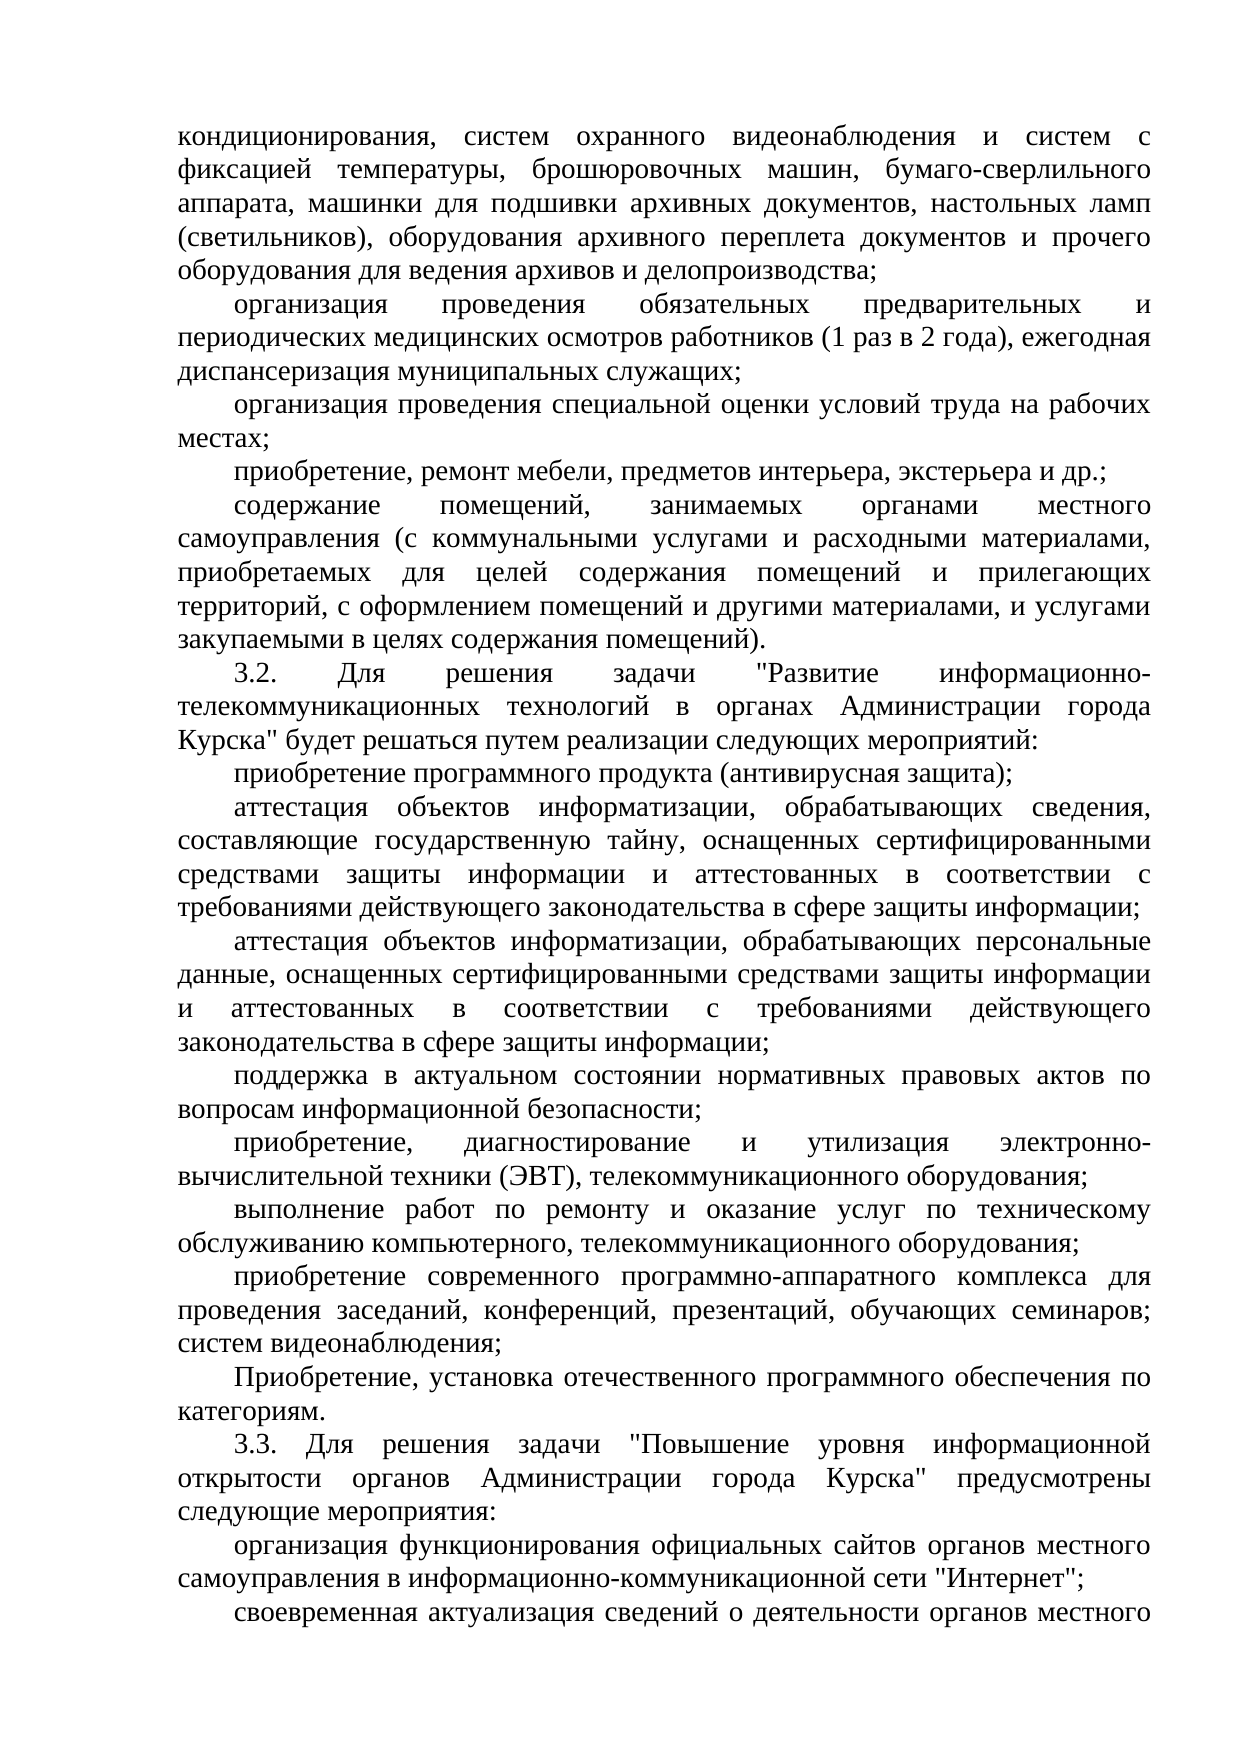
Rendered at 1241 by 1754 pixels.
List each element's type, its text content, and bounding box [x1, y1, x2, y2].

text аттестация объектов информатизации, обрабатывающих персональные данные, оснащенных сертифицированными средствами защиты информации и аттестованных в соответствии с требованиями действующего законодательства в сфере защиты информации; [177, 923, 1152, 1057]
text Приобретение, установка отечественного программного обеспечения по категориям. [177, 1359, 1152, 1426]
text приобретение, диагностирование и утилизация электронно-вычислительной техники (ЭВТ), телекоммуникационного оборудования; [177, 1124, 1152, 1191]
text организация проведения обязательных предварительных и периодических медицинских осмотров работников (1 раз в 2 года), ежегодная диспансеризация муниципальных служащих; [177, 286, 1152, 386]
text аттестация объектов информатизации, обрабатывающих сведения, составляющие государственную тайну, оснащенных сертифицированными средствами защиты информации и аттестованных в соответствии с требованиями действующего законодательства в сфере защиты информации; [177, 789, 1152, 923]
text приобретение программного продукта (антивирусная защита); [177, 755, 1152, 789]
text приобретение, ремонт мебели, предметов интерьера, экстерьера и др.; [177, 453, 1152, 487]
text приобретение современного программно-аппаратного комплекса для проведения заседаний, конференций, презентаций, обучающих семинаров; систем видеонаблюдения; [177, 1258, 1152, 1359]
text 3.3. Для решения задачи "Повышение уровня информационной открытости органов Администрации города Курска" предусмотрены следующие мероприятия: [177, 1426, 1152, 1527]
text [177, 118, 1152, 286]
text выполнение работ по ремонту и оказание услуг по техническому обслуживанию компьютерного, телекоммуникационного оборудования; [177, 1191, 1152, 1258]
text содержание помещений, занимаемых органами местного самоуправления (с коммунальными услугами и расходными материалами, приобретаемых для целей содержания помещений и прилегающих территорий, с оформлением помещений и другими материалами, и услугами закупаемыми в целях содержания помещений). [177, 487, 1152, 655]
text поддержка в актуальном состоянии нормативных правовых актов по вопросам информационной безопасности; [177, 1057, 1152, 1124]
text организация проведения специальной оценки условий труда на рабочих местах; [177, 386, 1152, 453]
text организация функционирования официальных сайтов органов местного самоуправления в информационно-коммуникационной сети "Интернет"; [177, 1527, 1152, 1594]
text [177, 1594, 1152, 1627]
text 3.2. Для решения задачи "Развитие информационно-телекоммуникационных технологий в органах Администрации города Курска" будет решаться путем реализации следующих мероприятий: [177, 655, 1152, 755]
